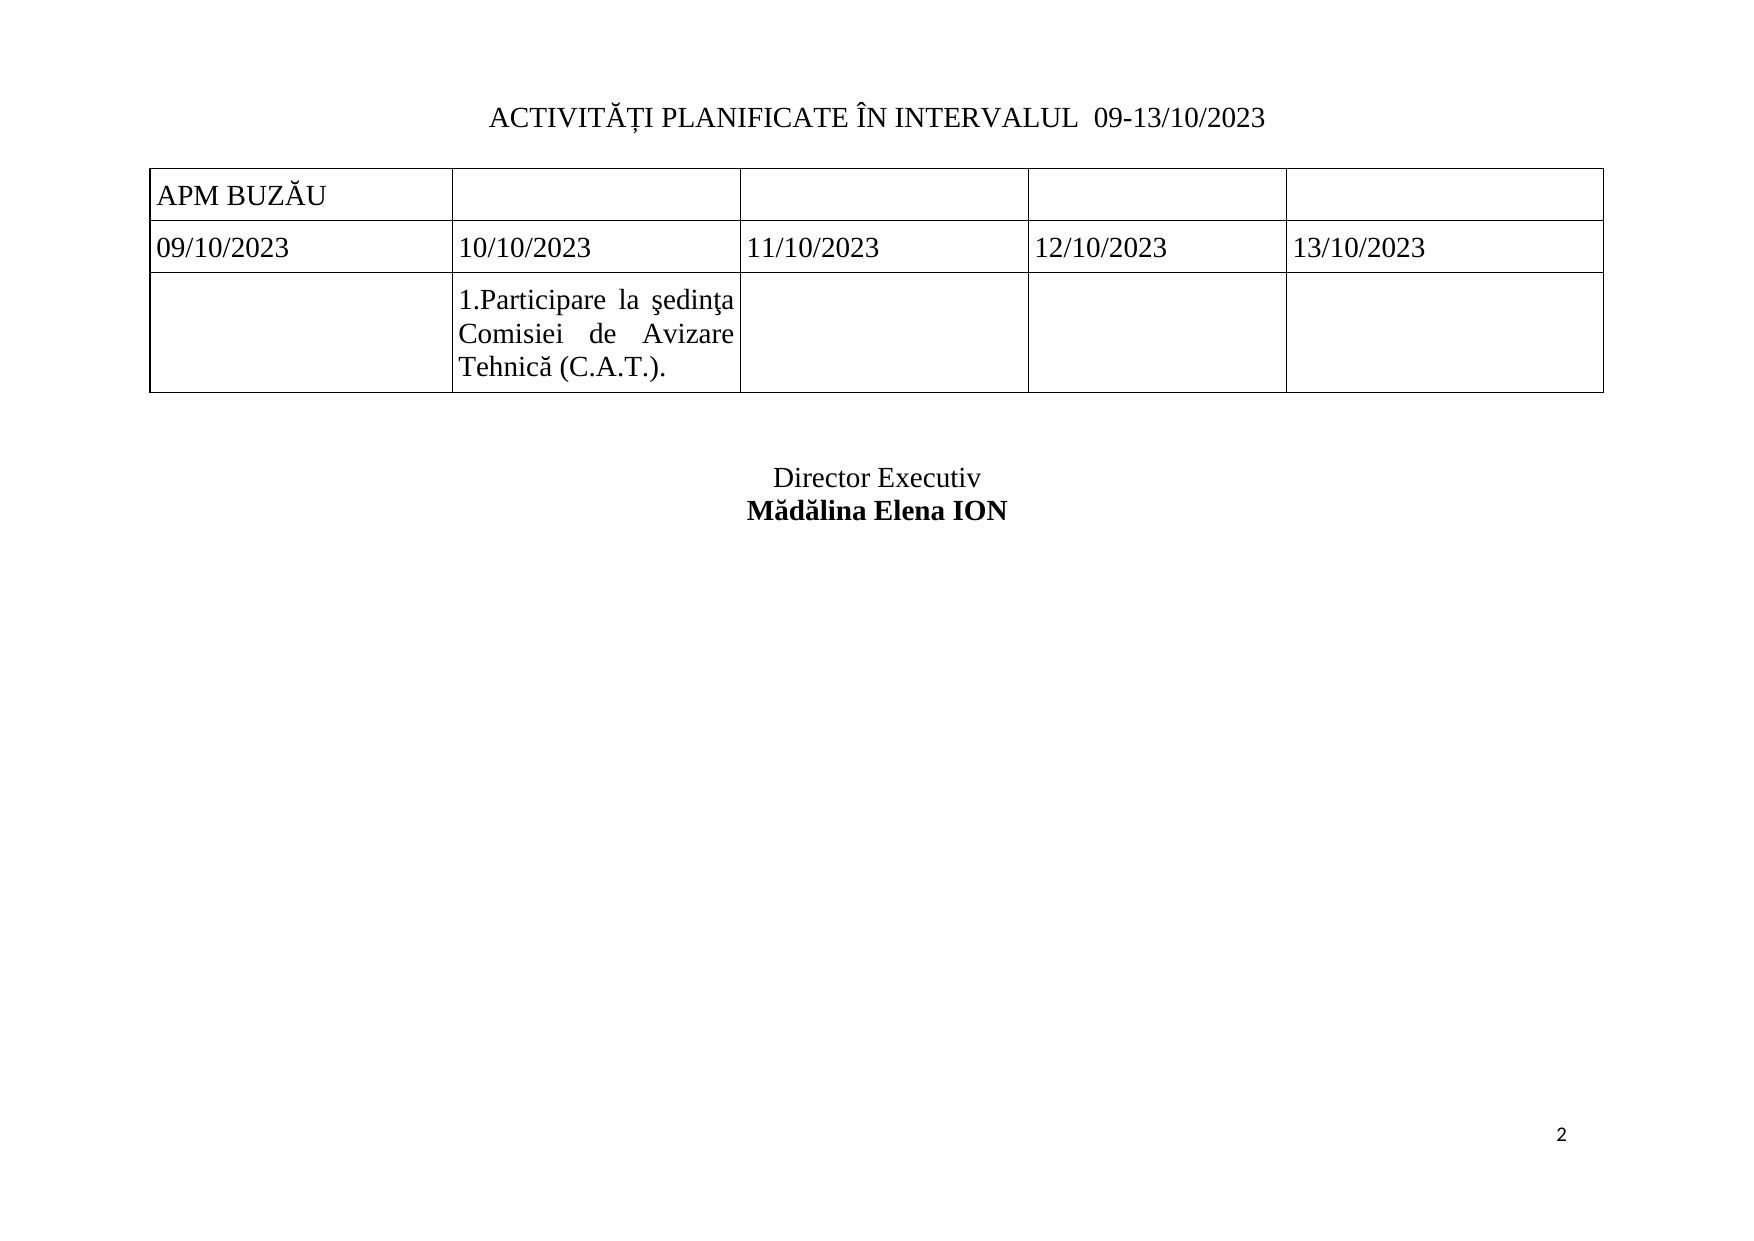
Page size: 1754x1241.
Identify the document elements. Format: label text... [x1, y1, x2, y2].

table_cell 12/10/2023 [1029, 221, 1286, 272]
table_header [741, 169, 1028, 220]
table_cell [1029, 273, 1286, 392]
table_cell 11/10/2023 [741, 221, 1028, 272]
text ACTIVITĂȚI PLANIFICATE ÎN INTERVALUL 09-13/10/2023 [150, 101, 1604, 134]
table_cell [151, 273, 452, 392]
table_header [1029, 169, 1286, 220]
table_cell 10/10/2023 [453, 221, 740, 272]
table_cell [741, 273, 1028, 392]
table_cell 1.Participare la şedinţa Comisiei de Avizare Tehnică (C.A.T.). [453, 273, 740, 392]
table_header [453, 169, 740, 220]
table_header APM BUZĂU [151, 169, 452, 220]
table_cell [1287, 273, 1603, 392]
table_cell 13/10/2023 [1287, 221, 1603, 272]
text Director Executiv [150, 460, 1604, 493]
text Mădălina Elena ION [150, 493, 1604, 527]
table_cell 09/10/2023 [151, 221, 452, 272]
table_header [1287, 169, 1603, 220]
